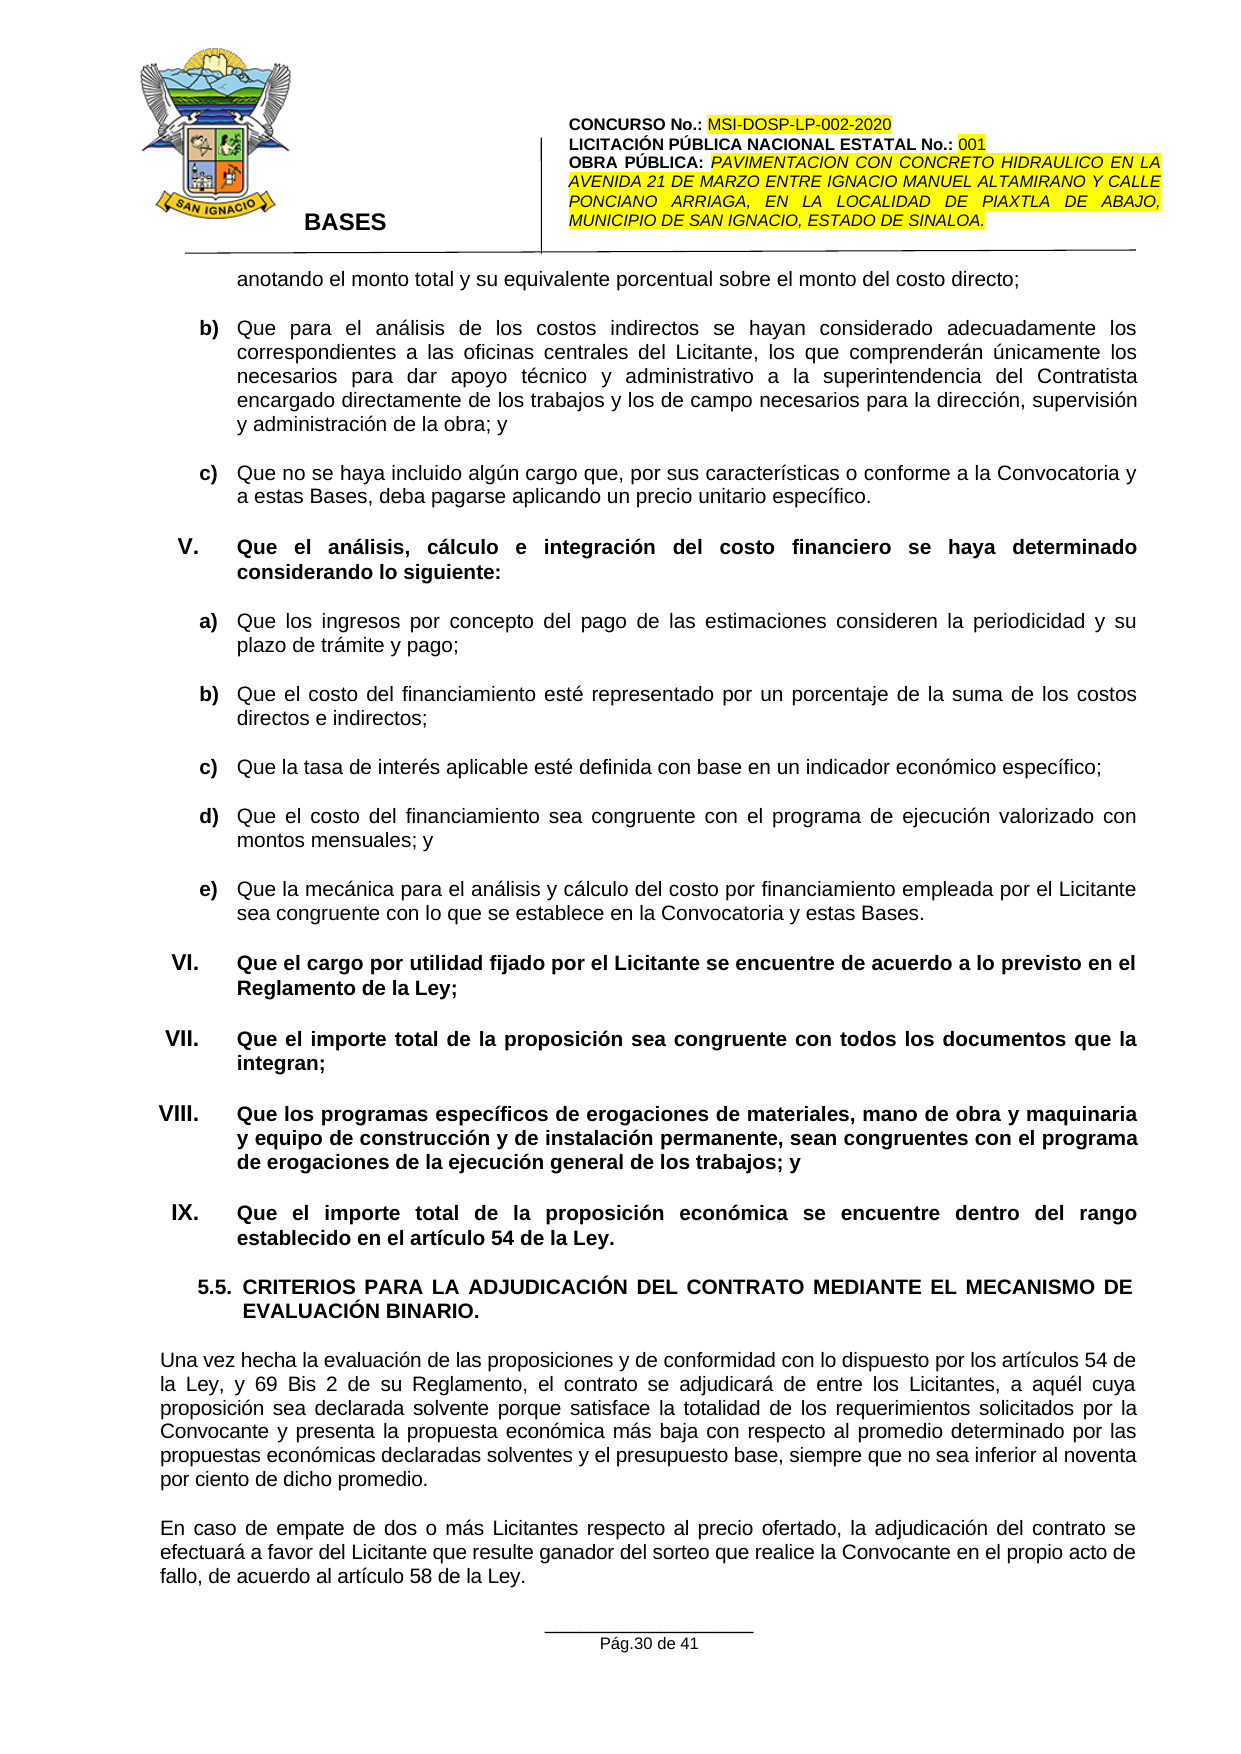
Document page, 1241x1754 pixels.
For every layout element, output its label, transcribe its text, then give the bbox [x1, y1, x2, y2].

list Que el cargo por utilidad fijado por el Licitante se encuentre de acuerdo a lo previsto en el Reglamento de la Ley; [199, 949, 1138, 999]
list Que el importe total de la proposición económica se encuentre dentro del rango establecido en el artículo 54 de la Ley. [199, 1199, 1138, 1249]
list Que los programas específicos de erogaciones de materiales, mano de obra y maquinaria y equipo de construcción y de instalación permanente, sean congruentes con el programa de erogaciones de la ejecución general de los trabajos; y [199, 1100, 1138, 1174]
text Una vez hecha la evaluación de las proposiciones y de conformidad con lo dispuesto por los artículos 54 de la Ley, y 69 Bis 2 de su Reglamento, el contrato se adjudicará de entre los Licitantes, a aquél cuya proposición sea declarada solvente porque satisface la totalidad de los requerimientos solicitados por la Convocante y presenta la propuesta económica más baja con respecto al promedio determinado por las propuestas económicas declaradas solventes y el presupuesto base, siempre que no sea inferior al noventa por ciento de dicho promedio. [160, 1347, 1137, 1491]
list Que la tasa de interés aplicable esté definida con base en un indicador económico específico; [199, 754, 1138, 778]
list Que la mecánica para el análisis y cálculo del costo por financiamiento empleada por el Licitante sea congruente con lo que se establece en la Convocatoria y estas Bases. [199, 876, 1138, 924]
picture [135, 35, 294, 226]
list Que el importe total de la proposición sea congruente con todos los documentos que la integran; [199, 1024, 1138, 1075]
text En caso de empate de dos o más Licitantes respecto al precio ofertado, la adjudicación del contrato se efectuará a favor del Licitante que resulte ganador del sorteo que realice la Convocante en el propio acto de fallo, de acuerdo al artículo 58 de la Ley. [160, 1516, 1137, 1588]
list Que los ingresos por concepto del pago de las estimaciones consideren la periodicidad y su plazo de trámite y pago; [199, 609, 1138, 657]
list Que el costo del financiamiento esté representado por un porcentaje de la suma de los costos directos e indirectos; [199, 682, 1138, 729]
list Que no se haya incluido algún cargo que, por sus características o conforme a la Convocatoria y a estas Bases, deba pagarse aplicando un precio unitario específico. [199, 460, 1138, 508]
list CRITERIOS PARA LA ADJUDICACIÓN DEL CONTRATO MEDIANTE EL MECANISMO DE EVALUACIÓN BINARIO. [197, 1274, 1134, 1322]
list Que el costo del financiamiento sea congruente con el programa de ejecución valorizado con montos mensuales; y [199, 803, 1138, 851]
list Que el análisis, cálculo e integración del costo financiero se haya determinado considerando lo siguiente: [199, 533, 1138, 584]
list Que para el análisis de los costos indirectos se hayan considerado adecuadamente los correspondientes a las oficinas centrales del Licitante, los que comprenderán únicamente los necesarios para dar apoyo técnico y administrativo a la superintendencia del Contratista encargado directamente de los trabajos y los de campo necesarios para la dirección, supervisión y administración de la obra; y [199, 316, 1138, 435]
